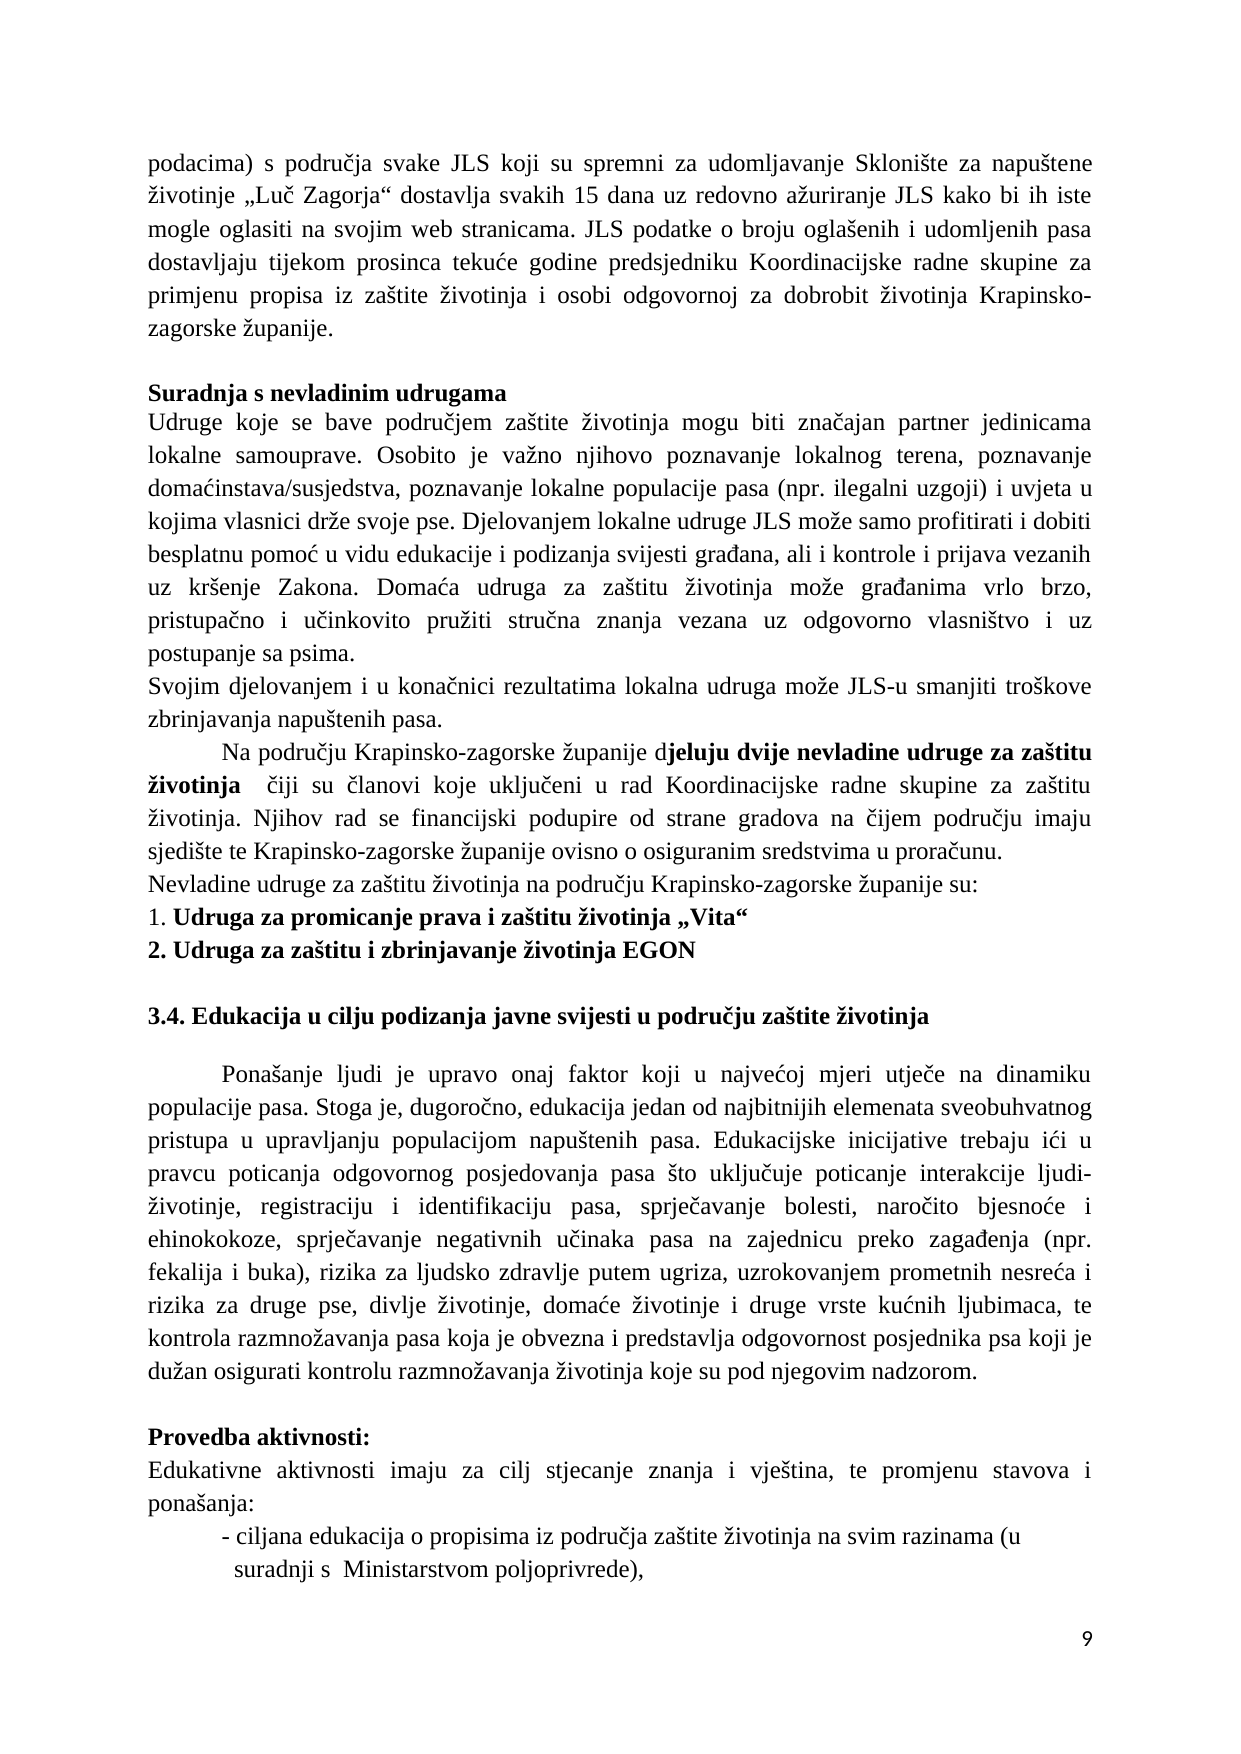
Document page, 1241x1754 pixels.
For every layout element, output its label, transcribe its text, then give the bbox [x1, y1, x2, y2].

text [148, 148, 1093, 341]
text suradnji s Ministarstvom poljoprivrede), [148, 1554, 1093, 1583]
text - ciljana edukacija o propisima iz područja zaštite životinja na svim razinama (u [148, 1521, 1093, 1550]
text 3.4. Edukacija u cilju podizanja javne svijesti u području zaštite životinja [148, 1001, 1093, 1030]
text Nevladine udruge za zaštitu životinja na području Krapinsko-zagorske županije su: [148, 869, 1093, 898]
text Ponašanje ljudi je upravo onaj faktor koji u najvećoj mjeri utječe na dinamiku populacije pasa. Stoga je, dugoročno, edukacija jedan od najbitnijih elemenata sveobuhvatnog pristupa u upravljanju populacijom napuštenih pasa. Edukacijske inicijative trebaju ići u pravcu poticanja odgovornog posjedovanja pasa što uključuje poticanje interakcije ljudi-životinje, registraciju i identifikaciju pasa, sprječavanje bolesti, naročito bjesnoće i ehinokokoze, sprječavanje negativnih učinaka pasa na zajednicu preko zagađenja (npr. fekalija i buka), rizika za ljudsko zdravlje putem ugriza, uzrokovanjem prometnih nesreća i rizika za druge pse, divlje životinje, domaće životinje i druge vrste kućnih ljubimaca, te kontrola razmnožavanja pasa koja je obvezna i predstavlja odgovornost posjednika psa koji je dužan osigurati kontrolu razmnožavanja životinja koje su pod njegovim nadzorom. [148, 1059, 1093, 1384]
text 2. Udruga za zaštitu i zbrinjavanje životinja EGON [148, 935, 1093, 964]
text Na području Krapinsko-zagorske županije djeluju dvije nevladine udruge za zaštitu životinja čiji su članovi koje uključeni u rad Koordinacijske radne skupine za zaštitu životinja. Njihov rad se financijski podupire od strane gradova na čijem području imaju sjedište te Krapinsko-zagorske županije ovisno o osiguranim sredstvima u proračunu. [148, 737, 1093, 865]
text Provedba aktivnosti: [148, 1422, 1093, 1451]
text Udruge koje se bave područjem zaštite životinja mogu biti značajan partner jedinicama lokalne samouprave. Osobito je važno njihovo poznavanje lokalnog terena, poznavanje domaćinstava/susjedstva, poznavanje lokalne populacije pasa (npr. ilegalni uzgoji) i uvjeta u kojima vlasnici drže svoje pse. Djelovanjem lokalne udruge JLS može samo profitirati i dobiti besplatnu pomoć u vidu edukacije i podizanja svijesti građana, ali i kontrole i prijava vezanih uz kršenje Zakona. Domaća udruga za zaštitu životinja može građanima vrlo brzo, pristupačno i učinkovito pružiti stručna znanja vezana uz odgovorno vlasništvo i uz postupanje sa psima. [148, 407, 1093, 667]
text Edukativne aktivnosti imaju za cilj stjecanje znanja i vještina, te promjenu stavova i ponašanja: [148, 1455, 1093, 1517]
text Svojim djelovanjem i u konačnici rezultatima lokalna udruga može JLS-u smanjiti troškove zbrinjavanja napuštenih pasa. [148, 671, 1093, 733]
text Suradnja s nevladinim udrugama [148, 378, 1093, 407]
text 1. Udruga za promicanje prava i zaštitu životinja „Vita“ [148, 902, 1093, 931]
